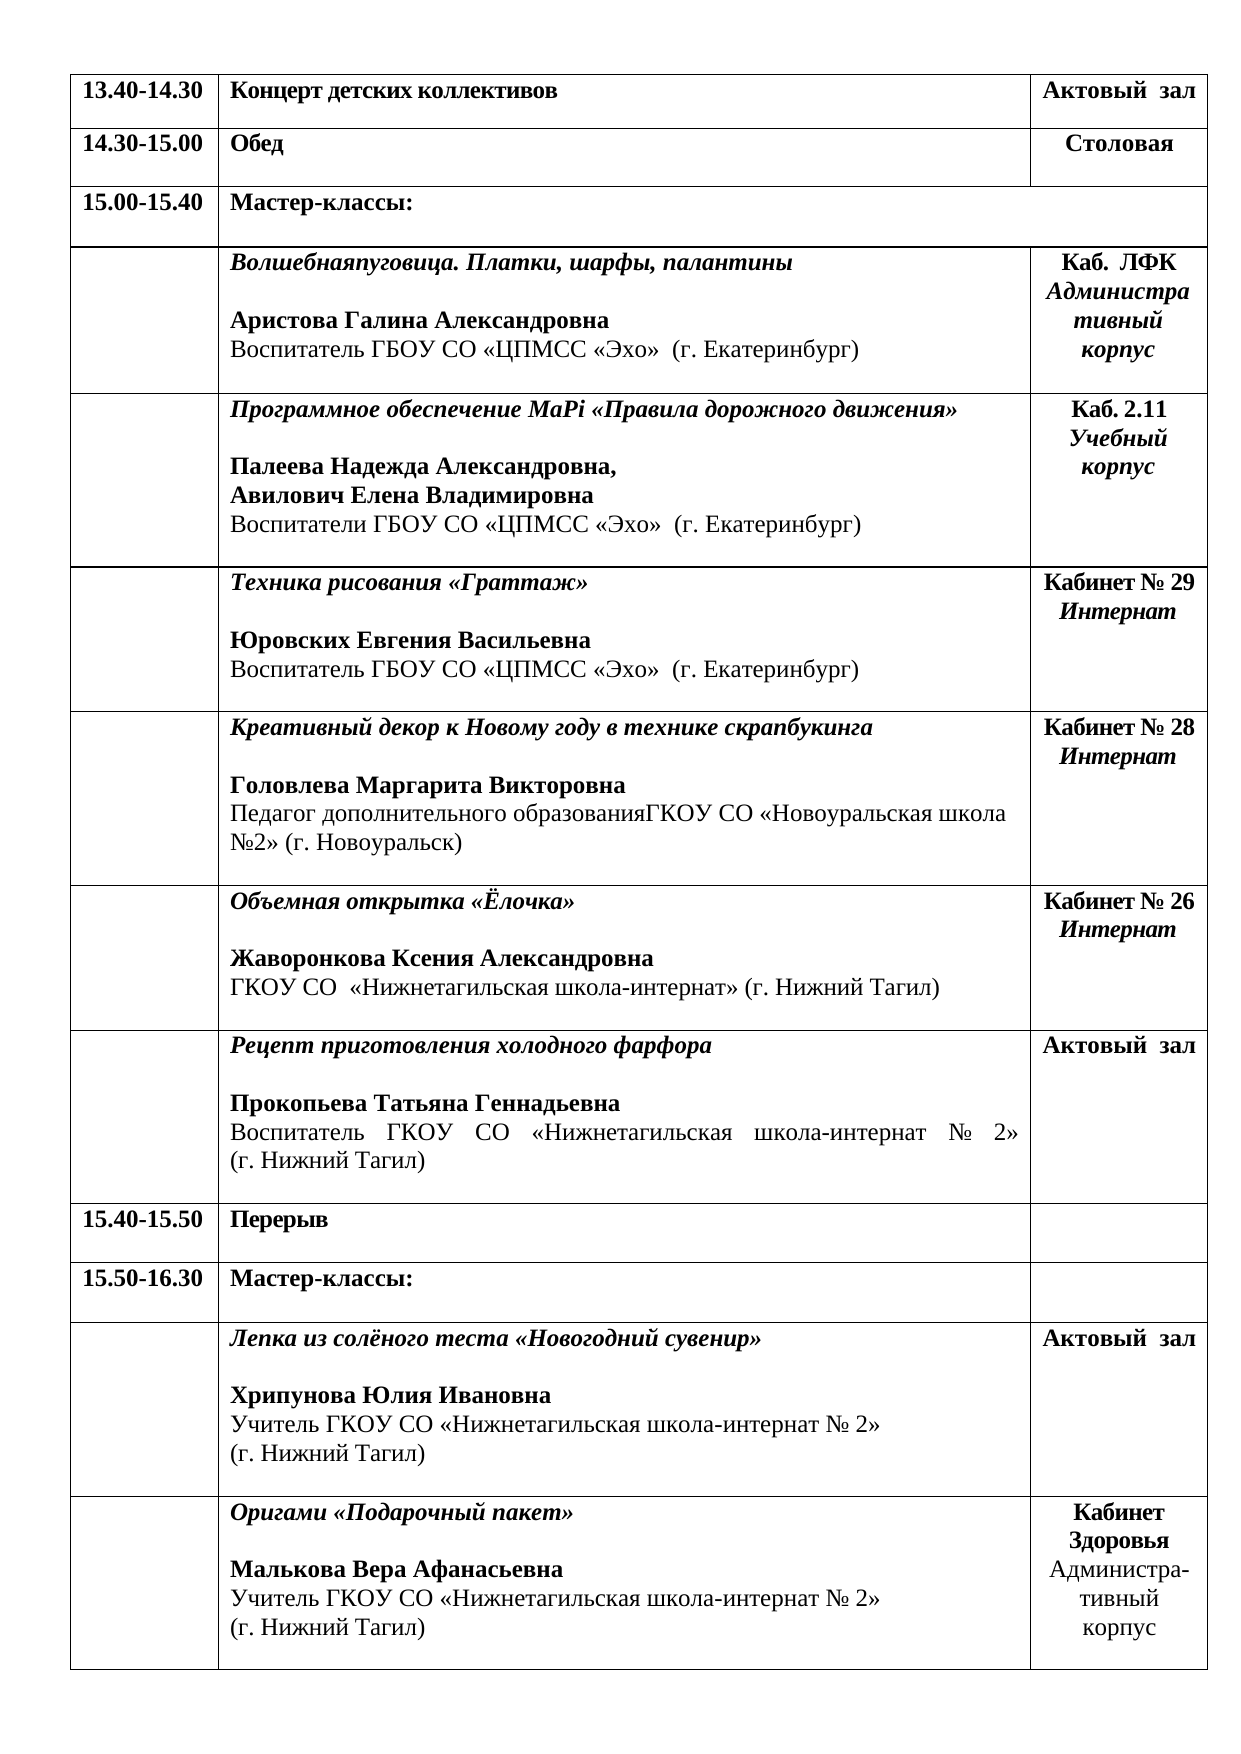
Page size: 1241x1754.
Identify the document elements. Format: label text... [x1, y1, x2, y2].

table_cell Перерыв [219, 1204, 1030, 1262]
table_cell Каб. 2.11 Учебный корпус [1031, 394, 1207, 566]
table_cell Актовый зал [1031, 1031, 1207, 1203]
table_cell [71, 712, 218, 885]
table_cell [71, 1497, 218, 1669]
table_cell Кабинет № 28 Интернат [1031, 712, 1207, 885]
table_cell Оригами «Подарочный пакет» Малькова Вера Афанасьевна Учитель ГКОУ СО «Нижнетагильская школа-интернат № 2» (г. Нижний Тагил) [219, 1497, 1030, 1669]
table_cell [1031, 1263, 1207, 1322]
table_cell [71, 248, 218, 393]
table_cell Волшебнаяпуговица. Платки, шарфы, палантины Аристова Галина Александровна Воспитатель ГБОУ СО «ЦПМСС «Эхо» (г. Екатеринбург) [219, 248, 1030, 393]
table_cell Объемная открытка «Ёлочка» Жаворонкова Ксения Александровна ГКОУ СО «Нижнетагильская школа-интернат» (г. Нижний Тагил) [219, 886, 1030, 1029]
table_cell 15.00-15.40 [71, 187, 218, 246]
table_cell Кабинет Здоровья Администра-тивный корпус [1031, 1497, 1207, 1669]
table_cell 13.40-14.30 [71, 75, 218, 127]
table_cell [71, 394, 218, 566]
table_cell Лепка из солёного теста «Новогодний сувенир» Хрипунова Юлия Ивановна Учитель ГКОУ СО «Нижнетагильская школа-интернат № 2» (г. Нижний Тагил) [219, 1323, 1030, 1496]
table_cell 15.40-15.50 [71, 1204, 218, 1262]
table_cell Каб. ЛФК Административный корпус [1031, 248, 1207, 393]
table_cell [71, 1323, 218, 1496]
table_cell Актовый зал [1031, 75, 1207, 127]
table_cell 15.50-16.30 [71, 1263, 218, 1322]
table_cell Рецепт приготовления холодного фарфора Прокопьева Татьяна Геннадьевна Воспитатель ГКОУ СО «Нижнетагильская школа-интернат № 2» (г. Нижний Тагил) [219, 1031, 1030, 1203]
table_cell 14.30-15.00 [71, 129, 218, 186]
table_cell Актовый зал [1031, 1323, 1207, 1496]
table_cell Концерт детских коллективов [219, 75, 1030, 127]
table_cell Обед [219, 129, 1030, 186]
table_cell Мастер-классы: [219, 1263, 1030, 1322]
table_cell [71, 886, 218, 1029]
table_cell [71, 568, 218, 711]
table_cell Техника рисования «Граттаж» Юровских Евгения Васильевна Воспитатель ГБОУ СО «ЦПМСС «Эхо» (г. Екатеринбург) [219, 568, 1030, 711]
table_cell Столовая [1031, 129, 1207, 186]
table_cell Кабинет № 29 Интернат [1031, 568, 1207, 711]
table_cell Креативный декор к Новому году в технике скрапбукинга Головлева Маргарита Викторовна Педагог дополнительного образованияГКОУ СО «Новоуральская школа №2» (г. Новоуральск) [219, 712, 1030, 885]
table_cell [71, 1031, 218, 1203]
table_cell [1031, 1204, 1207, 1262]
table_cell Мастер-классы: [219, 187, 1207, 246]
table_cell Кабинет № 26 Интернат [1031, 886, 1207, 1029]
table_cell Программное обеспечение MaPi «Правила дорожного движения» Палеева Надежда Александровна, Авилович Елена Владимировна Воспитатели ГБОУ СО «ЦПМСС «Эхо» (г. Екатеринбург) [219, 394, 1030, 566]
